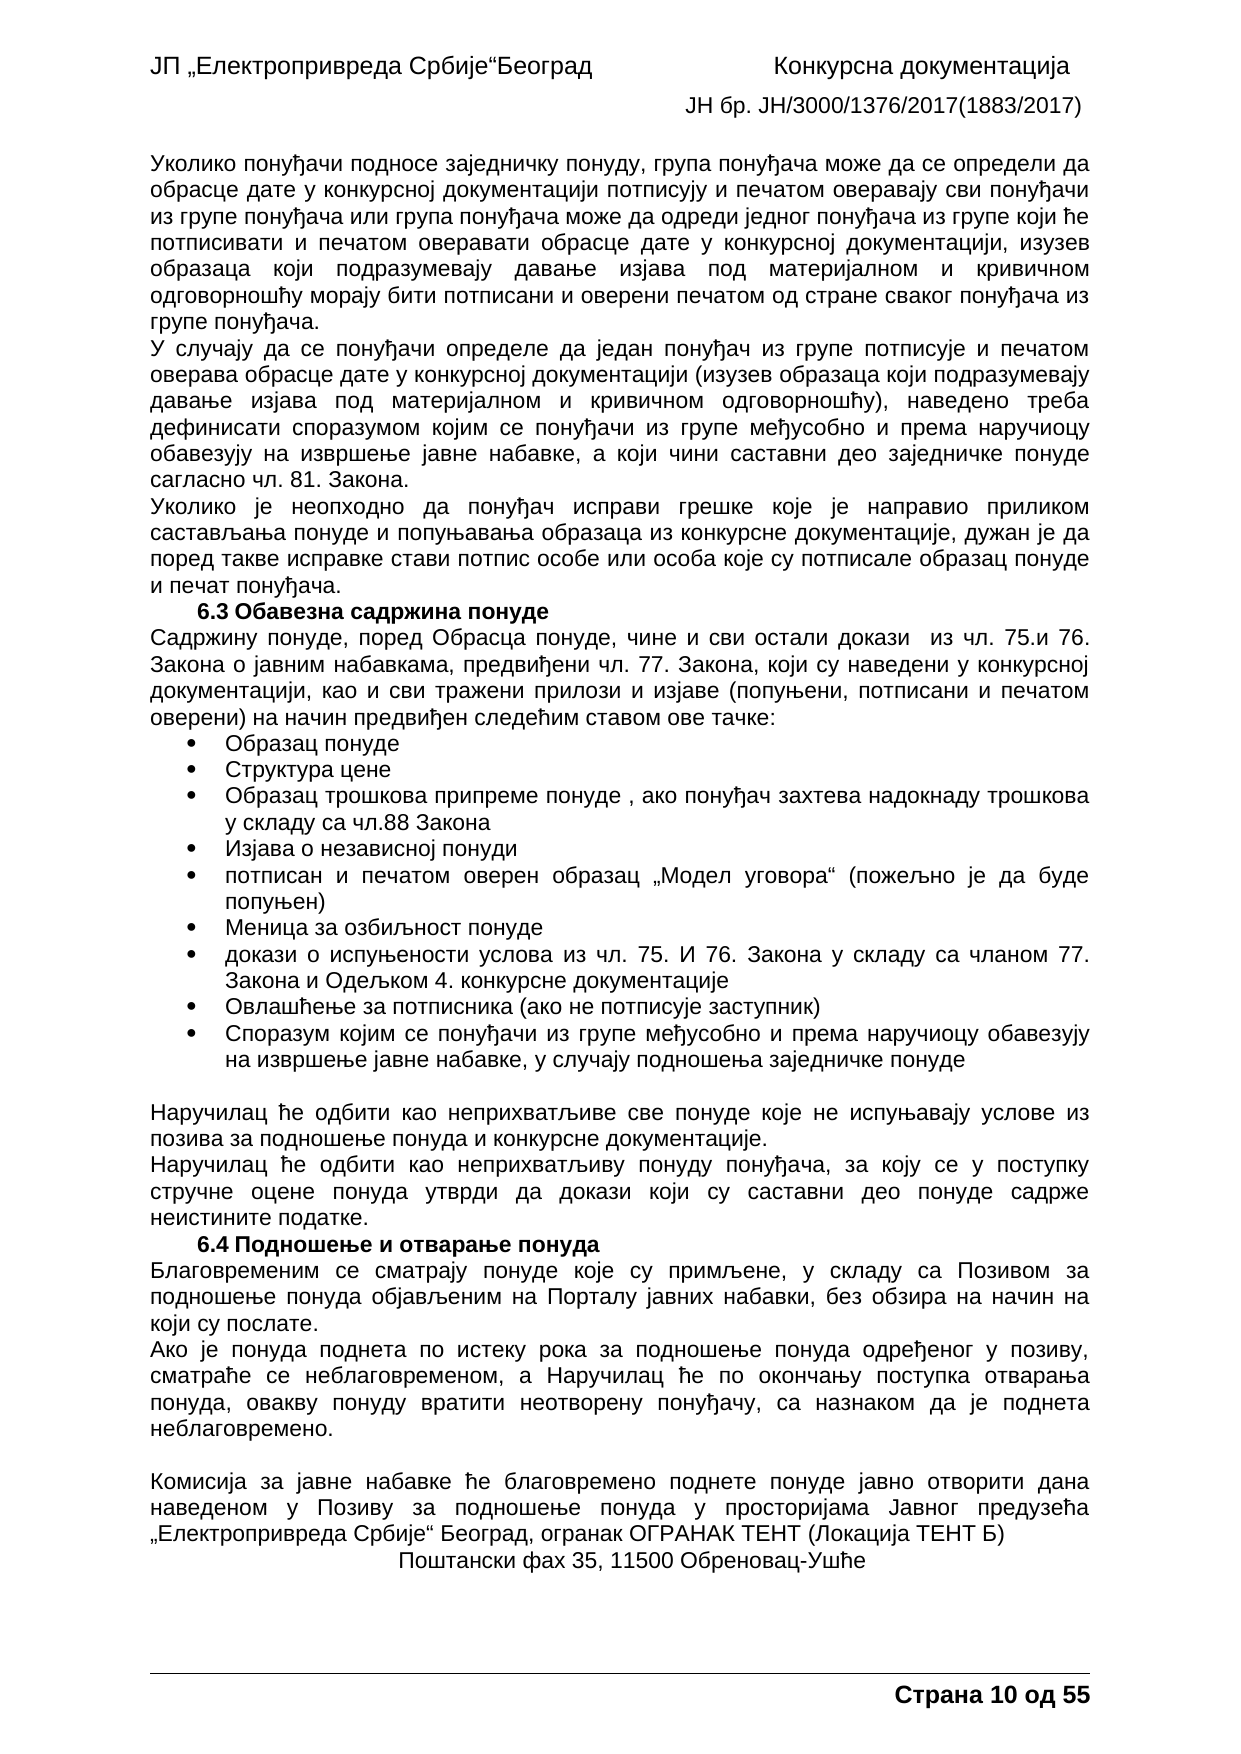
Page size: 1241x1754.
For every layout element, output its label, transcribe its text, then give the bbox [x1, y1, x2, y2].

text Меница за озбиљност понуде [187, 914, 1090, 941]
text Комисија за јавне набавке ће благовремено поднете понуде јавно отворити дана наведеном у Позиву за подношење понуда у просторијама Јавног предузећа „Електропривреда Србије“ Београд, огранак ОГРАНАК ТЕНТ (Локација ТЕНТ Б) [150, 1468, 1090, 1547]
text Споразум којим се понуђачи из групе међусобно и према наручиоцу обавезују на извршење јавне набавке, у случају подношења заједничке понуде [187, 1020, 1090, 1072]
text Образац понуде [187, 730, 1090, 756]
text Структура цене [187, 756, 1090, 782]
text Поштански фах 35, 11500 Обреновац-Ушће [150, 1547, 1090, 1573]
text Образац трошкова припреме понуде , ако понуђач захтева надокнаду трошкова у складу са чл.88 Закона [187, 782, 1090, 835]
text потписан и печатом оверен образац „Модел уговора“ (пожељно је да буде попуњен) [187, 862, 1090, 914]
text Овлашћење за потписника (ако не потписује заступник) [187, 993, 1090, 1020]
list Обавезна садржина понуде [197, 598, 1090, 624]
list Подношење и отварање понуда [197, 1231, 1090, 1257]
text Наручилац ће одбити као неприхватљиве све понуде које не испуњавају услове из позива за подношење понуда и конкурсне документације. [150, 1099, 1090, 1151]
text Уколико понуђачи подносе заједничку понуду, група понуђача може да се определи да обрасце дате у конкурсној документацији потписују и печатом оверавају сви понуђачи из групе понуђача или група понуђача може да одреди једног понуђача из групе који ће потписивати и печатом оверавати обрасце дате у конкурсној документацији, изузев образаца који подразумевају давање изјава под материјалном и кривичном одговорношћу морају бити потписани и оверени печатом од стране сваког понуђача из групе понуђача. [150, 150, 1090, 334]
text Изјава о независној понуди [187, 835, 1090, 862]
text Ако је понуда поднета по истеку рока за подношење понуда одређеног у позиву, сматраће се неблаговременом, а Наручилац ће по окончању поступка отварања понуда, овакву понуду вратити неотворену понуђачу, са назнаком да је поднета неблаговремено. [150, 1336, 1090, 1441]
text Благовременим се сматрају понуде које су примљене, у складу са Позивом за подношење понуда објављеним на Порталу јавних набавки, без обзира на начин на који су послате. [150, 1257, 1090, 1336]
text Уколико је неопходно да понуђач исправи грешке које је направио приликом састављања понуде и попуњавања образаца из конкурсне документације, дужан је да поред такве исправке стави потпис особе или особа које су потписале образац понуде и печат понуђача. [150, 493, 1090, 598]
text У случају да се понуђачи определе да један понуђач из групе потписује и печатом оверава обрасце дате у конкурсној документацији (изузев образаца који подразумевају давање изјава под материјалном и кривичном одговорношћу), наведено треба дефинисати споразумом којим се понуђачи из групе међусобно и према наручиоцу обавезују на извршење јавне набавке, а који чини саставни део заједничке понуде сагласно чл. 81. Закона. [150, 334, 1090, 493]
text докази о испуњености услова из чл. 75. И 76. Закона у складу са чланом 77. Закона и Одељком 4. конкурсне документације [187, 941, 1090, 993]
text Наручилац ће одбити као неприхватљиву понуду понуђача, за коју се у поступку стручне оцене понуда утврди да докази који су саставни део понуде садрже неистините податке. [150, 1151, 1090, 1231]
text Садржину понуде, поред Обрасца понуде, чине и сви остали докази из чл. 75.и 76. Закона о јавним набавкама, предвиђени чл. 77. Закона, који су наведени у конкурсној документацији, као и сви тражени прилози и изјаве (попуњени, потписани и печатом оверени) на начин предвиђен следећим ставом ове тачке: [150, 624, 1090, 730]
